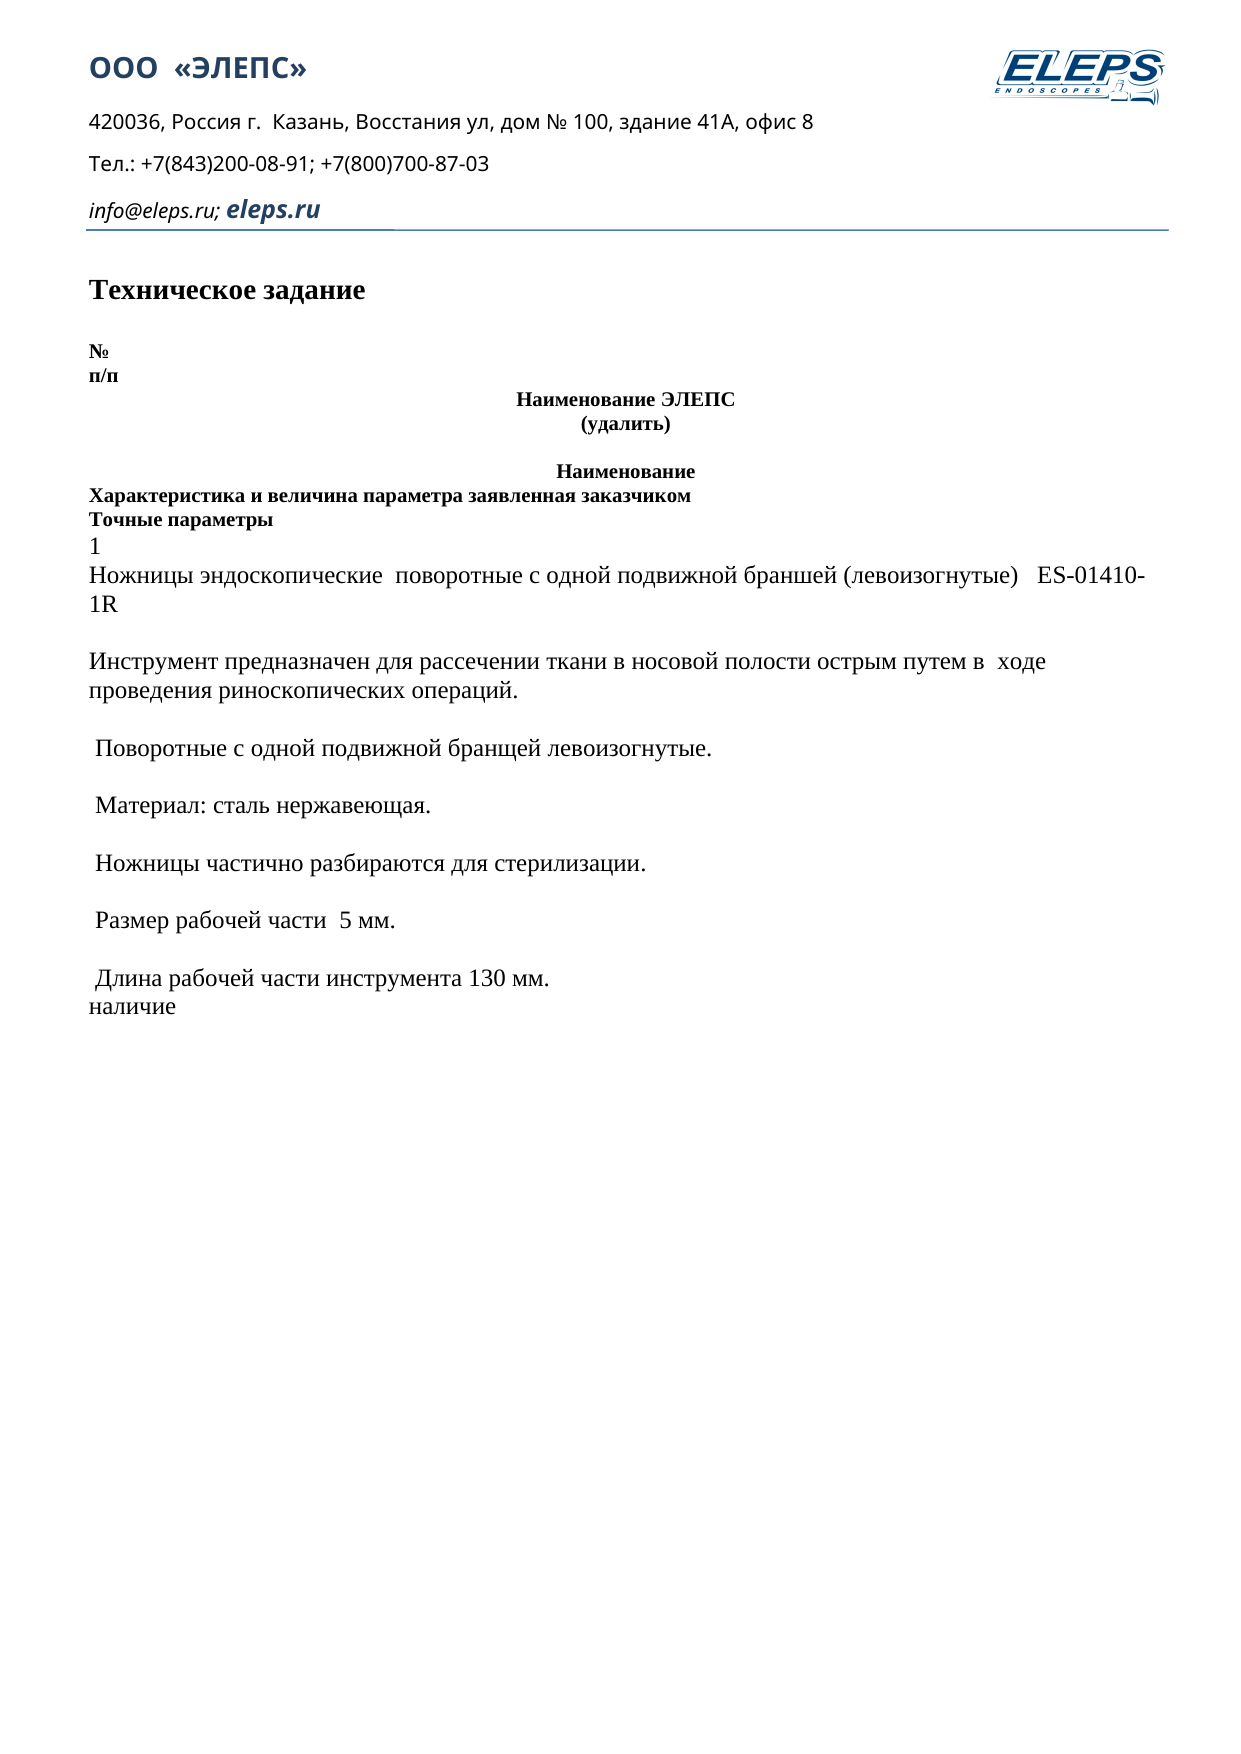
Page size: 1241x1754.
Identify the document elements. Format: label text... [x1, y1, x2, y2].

picture [988, 43, 1167, 110]
text Техническое задание [89, 272, 1162, 305]
